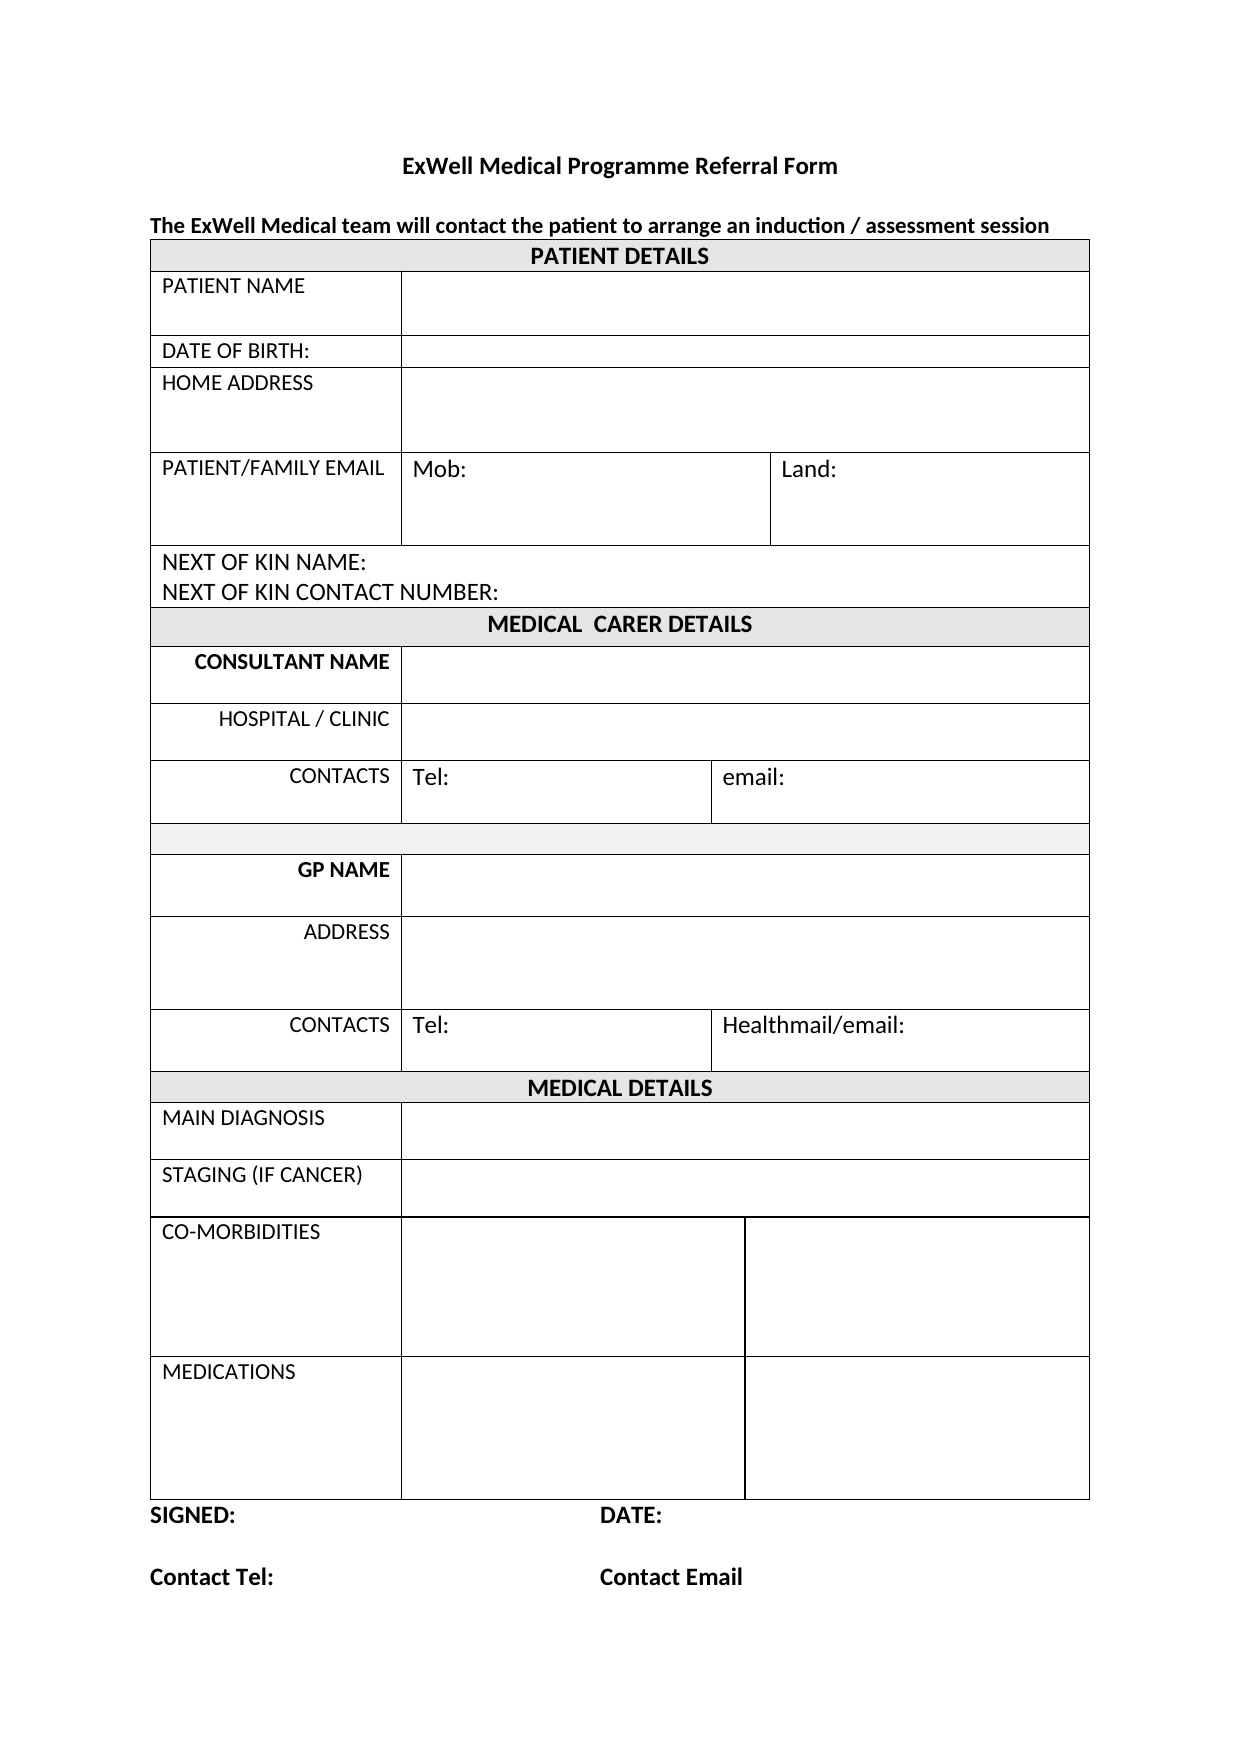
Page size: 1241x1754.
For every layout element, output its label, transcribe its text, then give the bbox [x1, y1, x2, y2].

table_cell MAIN DIAGNOSIS [151, 1103, 401, 1159]
table_cell HOSPITAL / CLINIC [151, 704, 401, 760]
table_cell Land: [771, 453, 1089, 544]
table_cell Mob: [402, 453, 770, 544]
table_cell GP NAME [151, 855, 401, 916]
table_cell [402, 1103, 1089, 1159]
table_cell DATE OF BIRTH: [151, 336, 401, 367]
table_cell Tel: [402, 1010, 711, 1071]
table_cell [402, 1218, 744, 1356]
table_cell PATIENT/FAMILY EMAIL [151, 453, 401, 544]
table_cell ADDRESS [151, 917, 401, 1009]
text The ExWell Medical team will contact the patient to arrange an induction / assessment session [150, 211, 1090, 239]
table_cell [402, 704, 1089, 760]
table_cell [402, 272, 1089, 335]
table_cell Healthmail/email: [712, 1010, 1089, 1071]
table_cell CONTACTS [151, 1010, 401, 1071]
table_cell [402, 917, 1089, 1009]
text ExWell Medical Programme Referral Form [150, 150, 1090, 181]
text SIGNED: DATE: [150, 1500, 1090, 1530]
table_cell [402, 368, 1089, 452]
table_cell [402, 855, 1089, 916]
table_cell MEDICAL DETAILS [151, 1072, 1089, 1102]
table_cell MEDICAL CARER DETAILS [151, 608, 1089, 646]
text Contact Tel: Contact Email [150, 1561, 1090, 1591]
table_cell CONSULTANT NAME [151, 647, 401, 703]
table_cell [402, 1160, 1089, 1216]
table_cell HOME ADDRESS [151, 368, 401, 452]
table_cell [746, 1218, 1089, 1356]
table_cell [402, 336, 1089, 367]
table_cell PATIENT NAME [151, 272, 401, 335]
table_cell Tel: [402, 761, 711, 822]
table_cell CONTACTS [151, 761, 401, 822]
table_cell CO-MORBIDITIES [151, 1218, 401, 1356]
table_cell STAGING (IF CANCER) [151, 1160, 401, 1216]
table_cell [746, 1357, 1089, 1499]
table_cell email: [712, 761, 1089, 822]
table_cell MEDICATIONS [151, 1357, 401, 1499]
table_cell NEXT OF KIN NAME: NEXT OF KIN CONTACT NUMBER: [151, 546, 1089, 607]
table_cell [151, 824, 1089, 854]
table_cell [402, 647, 1089, 703]
table_cell [402, 1357, 744, 1499]
table_header PATIENT DETAILS [151, 240, 1089, 271]
